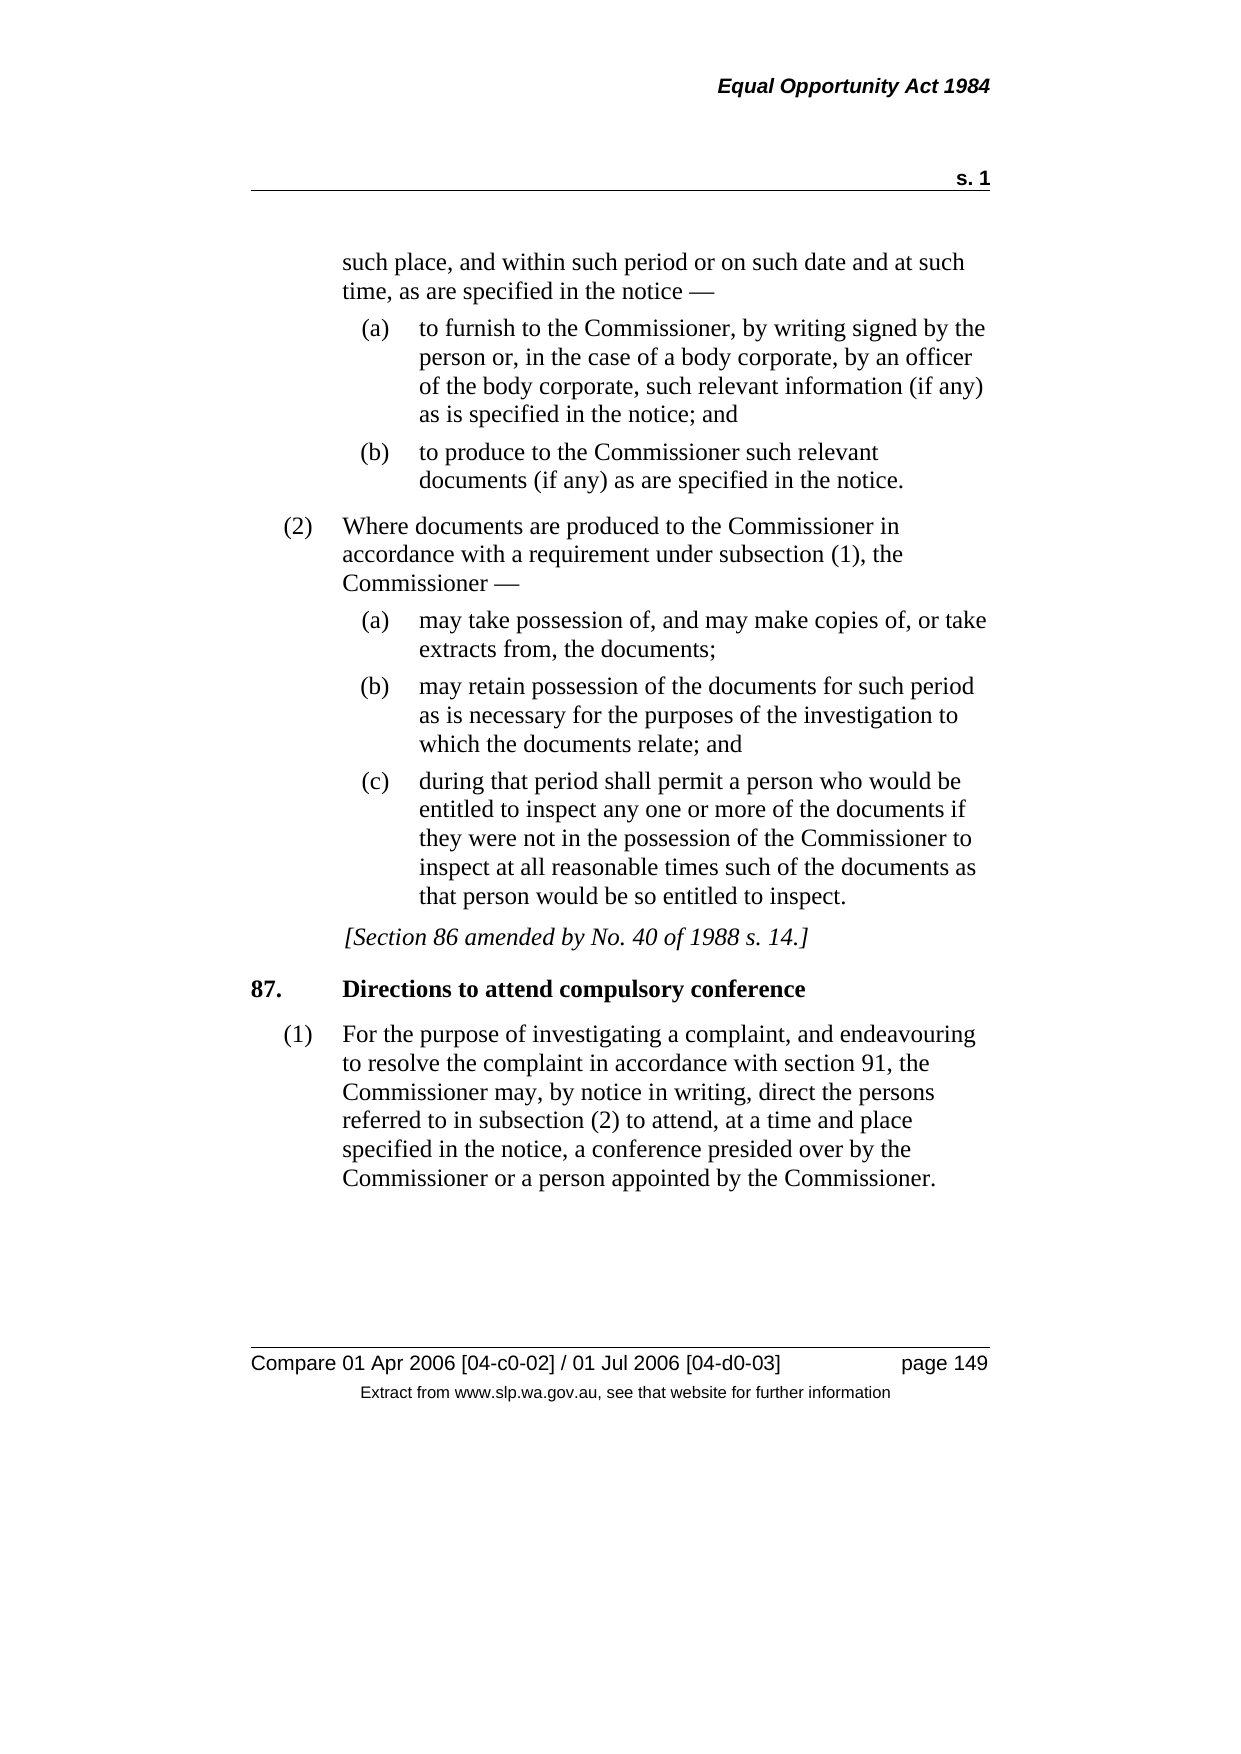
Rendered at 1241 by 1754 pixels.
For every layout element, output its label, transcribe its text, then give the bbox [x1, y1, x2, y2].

text (b) may retain possession of the documents for such period as is necessary for the purposes of the investigation to which the documents relate; and [251, 671, 990, 757]
text (b) to produce to the Commissioner such relevant documents (if any) as are specified in the notice. [251, 437, 990, 494]
text (c) during that period shall permit a person who would be entitled to inspect any one or more of the documents if they were not in the possession of the Commissioner to inspect at all reasonable times such of the documents as that person would be so entitled to inspect. [251, 766, 990, 909]
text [251, 247, 990, 305]
text (2) Where documents are produced to the Commissioner in accordance with a requirement under subsection (1), the Commissioner — [251, 511, 990, 597]
text (a) to furnish to the Commissioner, by writing signed by the person or, in the case of a body corporate, by an officer of the body corporate, such relevant information (if any) as is specified in the notice; and [251, 313, 990, 428]
text [Section 86 amended by No. 40 of 1988 s. 14.] [251, 922, 990, 951]
text (a) may take possession of, and may make copies of, or take extracts from, the documents; [251, 605, 990, 663]
subtitle 87. Directions to attend compulsory conference [251, 974, 990, 1002]
text (1) For the purpose of investigating a complaint, and endeavouring to resolve the complaint in accordance with section 91, the Commissioner may, by notice in writing, direct the persons referred to in subsection (2) to attend, at a time and place specified in the notice, a conference presided over by the Commissioner or a person appointed by the Commissioner. [251, 1019, 990, 1192]
